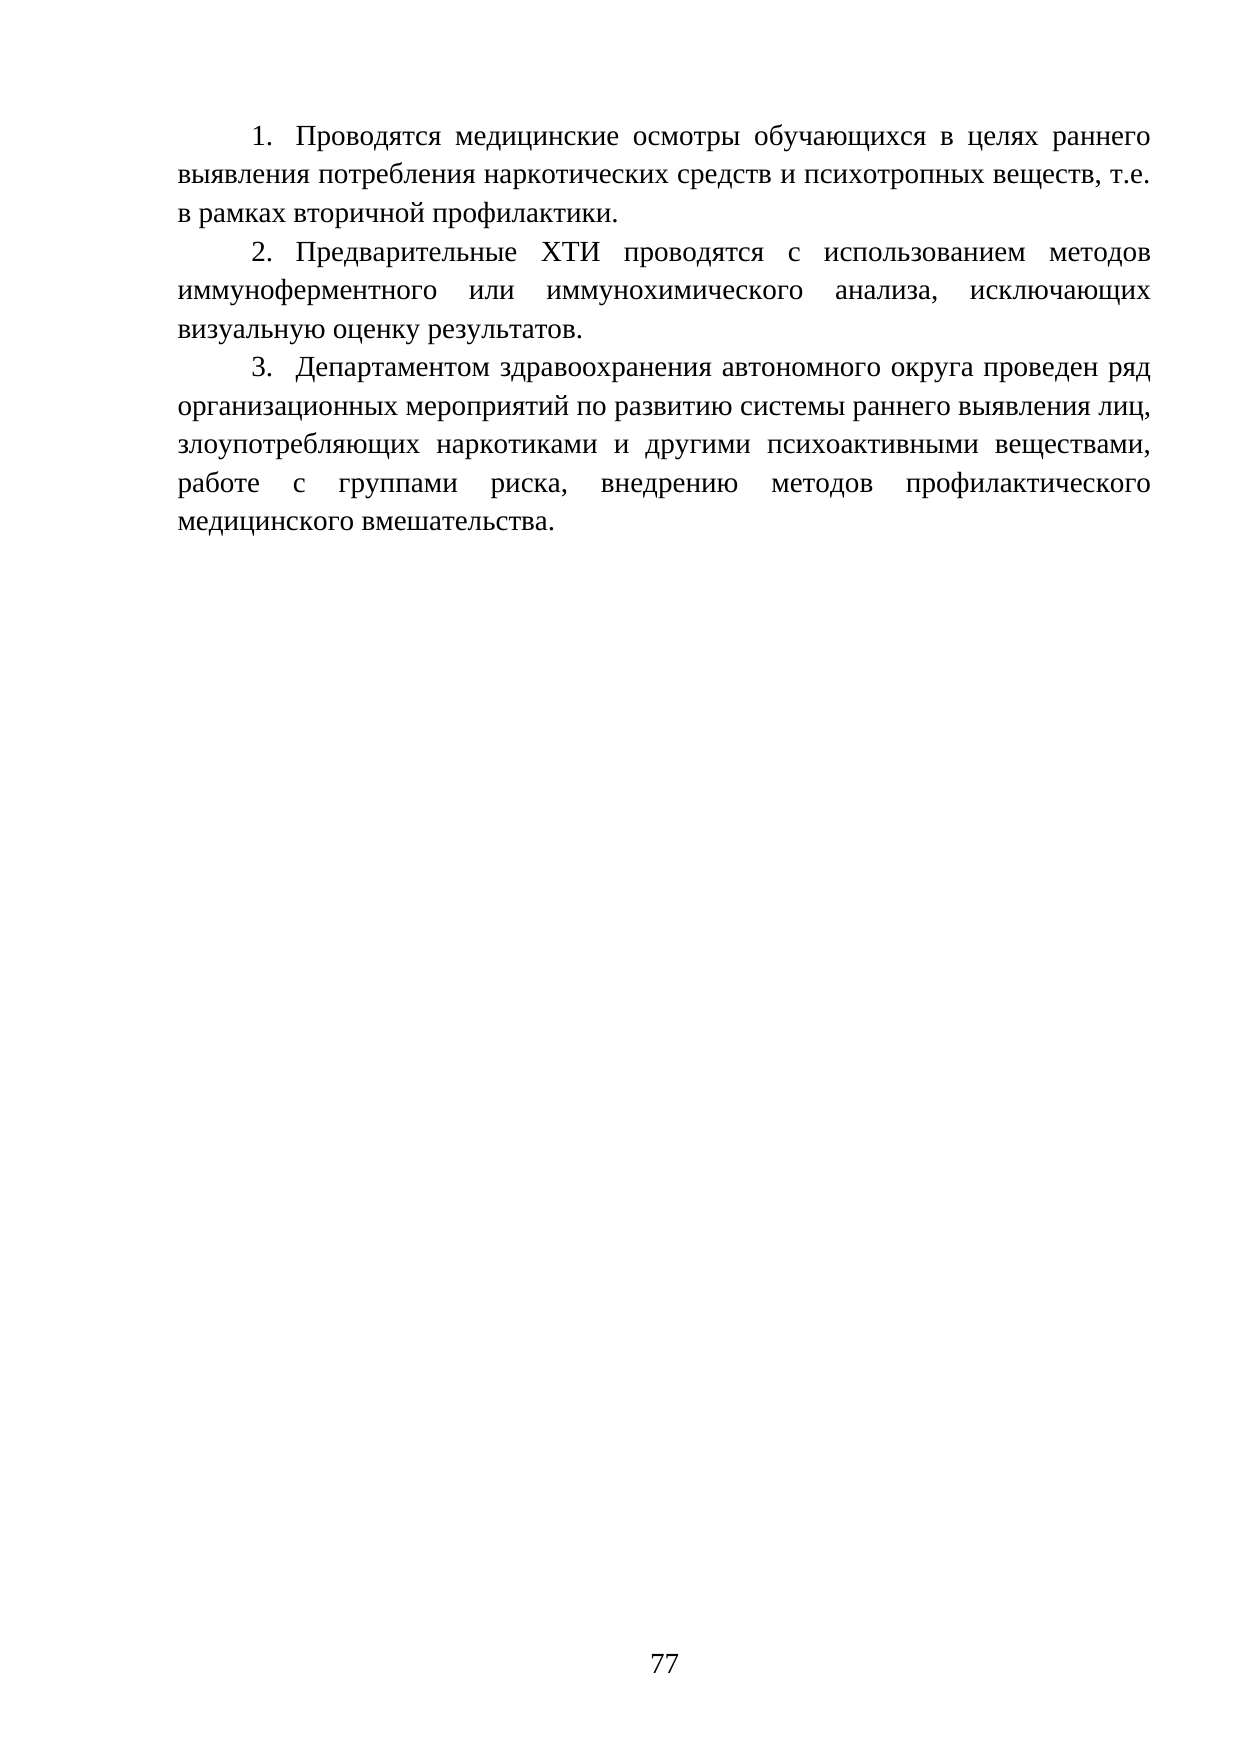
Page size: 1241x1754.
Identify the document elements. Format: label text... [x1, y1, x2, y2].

list Департаментом здравоохранения автономного округа проведен ряд организационных мероприятий по развитию системы раннего выявления лиц, злоупотребляющих наркотиками и другими психоактивными веществами, работе с группами риска, внедрению методов профилактического медицинского вмешательства. [177, 349, 1152, 537]
list Предварительные ХТИ проводятся с использованием методов иммуноферментного или иммунохимического анализа, исключающих визуальную оценку результатов. [177, 234, 1152, 344]
list Проводятся медицинские осмотры обучающихся в целях раннего выявления потребления наркотических средств и психотропных веществ, т.е. в рамках вторичной профилактики. [177, 118, 1152, 229]
